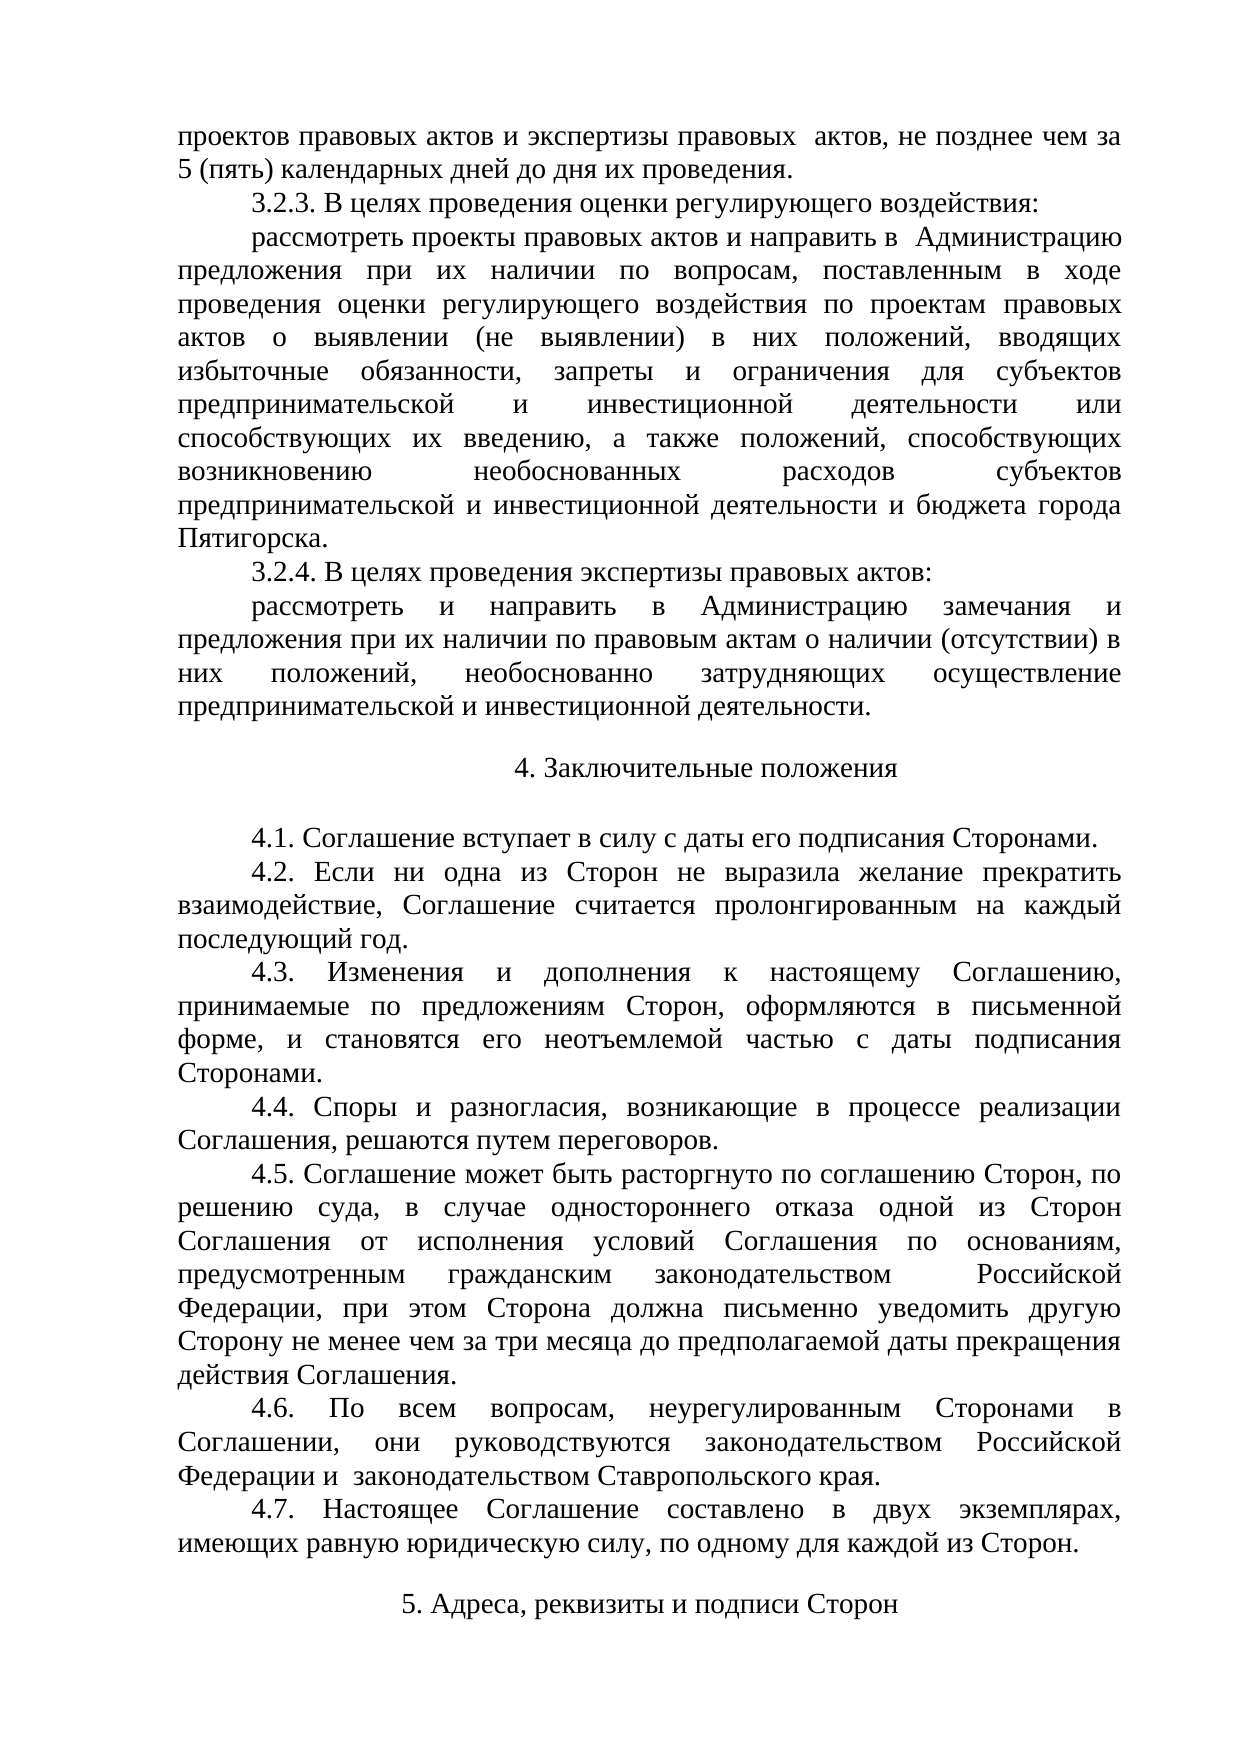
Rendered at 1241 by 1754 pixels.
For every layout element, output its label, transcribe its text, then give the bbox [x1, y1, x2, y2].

text 4.7. Настоящее Соглашение составлено в двух экземплярах, имеющих равную юридическую силу, по одному для каждой из Сторон. [177, 1491, 1122, 1558]
text 4.3. Изменения и дополнения к настоящему Соглашению, принимаемые по предложениям Сторон, оформляются в письменной форме, и становятся его неотъемлемой частью с даты подписания Сторонами. [177, 954, 1122, 1089]
text 4.2. Если ни одна из Сторон не выразила желание прекратить взаимодействие, Соглашение считается пролонгированным на каждый последующий год. [177, 854, 1122, 954]
text 4.5. Соглашение может быть расторгнуто по соглашению Сторон, по решению суда, в случае одностороннего отказа одной из Сторон Соглашения от исполнения условий Соглашения по основаниям, предусмотренным гражданским законодательством Российской Федерации, при этом Сторона должна письменно уведомить другую Сторону не менее чем за три месяца до предполагаемой даты прекращения действия Соглашения. [177, 1156, 1122, 1391]
text 4. Заключительные положения [289, 750, 1122, 783]
text 4.1. Соглашение вступает в силу с даты его подписания Сторонами. [177, 820, 1122, 854]
text рассмотреть проекты правовых актов и направить в Администрацию предложения при их наличии по вопросам, поставленным в ходе проведения оценки регулирующего воздействия по проектам правовых актов о выявлении (не выявлении) в них положений, вводящих избыточные обязанности, запреты и ограничения для субъектов предпринимательской и инвестиционной деятельности или способствующих их введению, а также положений, способствующих возникновению необоснованных расходов субъектов предпринимательской и инвестиционной деятельности и бюджета города Пятигорска. [177, 219, 1122, 554]
text 4.4. Споры и разногласия, возникающие в процессе реализации Соглашения, решаются путем переговоров. [177, 1089, 1122, 1156]
text 3.2.3. В целях проведения оценки регулирующего воздействия: [177, 185, 1122, 219]
text 4.6. По всем вопросам, неурегулированным Сторонами в Соглашении, они руководствуются законодательством Российской Федерации и законодательством Ставропольского края. [177, 1391, 1122, 1491]
text 5. Адреса, реквизиты и подписи Сторон [177, 1586, 1122, 1620]
text рассмотреть и направить в Администрацию замечания и предложения при их наличии по правовым актам о наличии (отсутствии) в них положений, необоснованно затрудняющих осуществление предпринимательской и инвестиционной деятельности. [177, 588, 1122, 722]
text 3.2.4. В целях проведения экспертизы правовых актов: [177, 554, 1122, 588]
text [177, 118, 1122, 185]
